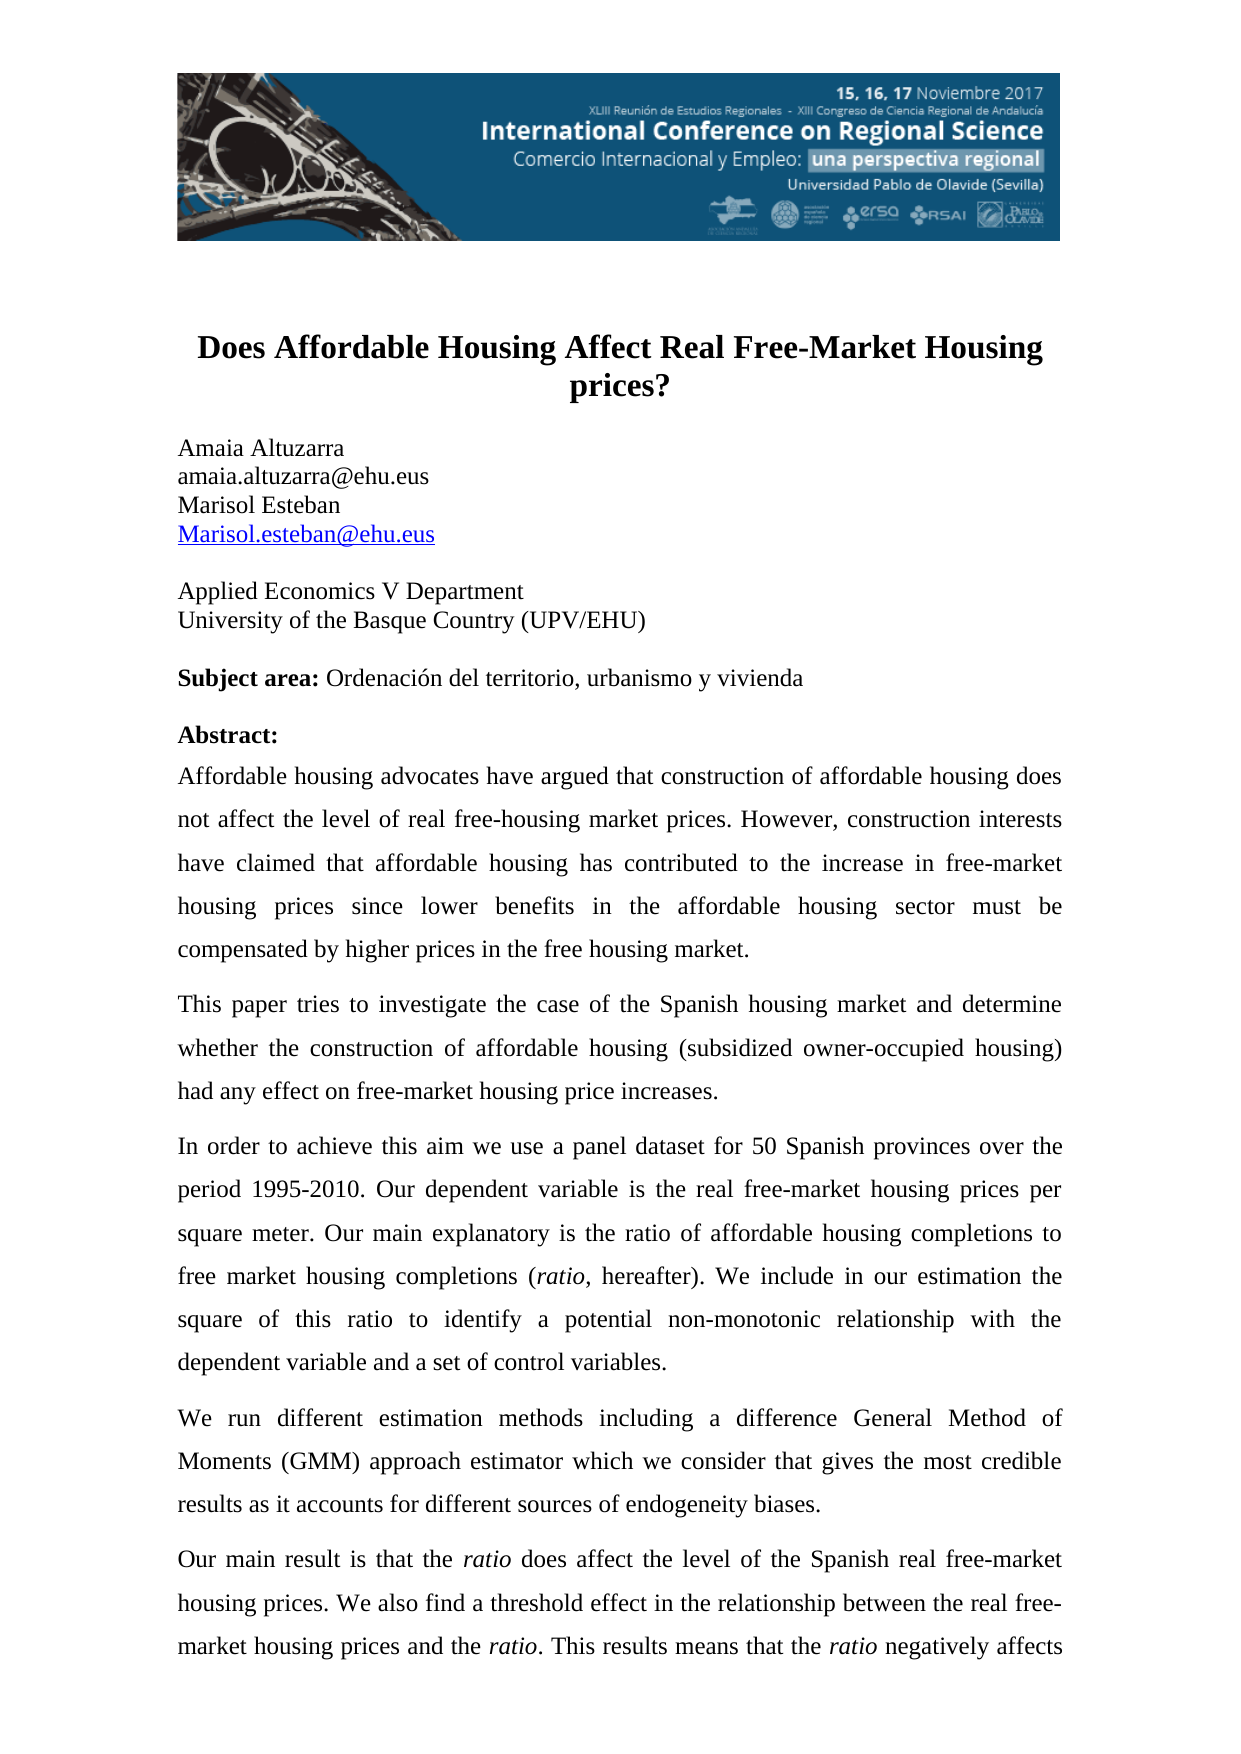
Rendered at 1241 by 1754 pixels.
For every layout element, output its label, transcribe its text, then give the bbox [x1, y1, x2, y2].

picture [177, 73, 1060, 241]
text This paper tries to investigate the case of the Spanish housing market and determine whether the construction of affordable housing (subsidized owner-occupied housing) had any effect on free-market housing price increases. [177, 989, 1063, 1104]
text Marisol.esteban@ehu.eus [177, 519, 1063, 548]
text Affordable housing advocates have argued that construction of affordable housing does not affect the level of real free-housing market prices. However, construction interests have claimed that affordable housing has contributed to the increase in free-market housing prices since lower benefits in the affordable housing sector must be compensated by higher prices in the free housing market. [177, 761, 1063, 963]
text Marisol Esteban [177, 490, 1063, 519]
text Amaia Altuzarra [177, 433, 1063, 461]
text amaia.altuzarra@ehu.eus [177, 461, 1063, 490]
text University of the Basque Country (UPV/EHU) [177, 605, 1063, 634]
text We run different estimation methods including a difference General Method of Moments (GMM) approach estimator which we consider that gives the most credible results as it accounts for different sources of endogeneity biases. [177, 1403, 1063, 1518]
text Subject area: Ordenación del territorio, urbanismo y vivienda [177, 663, 1063, 691]
text In order to achieve this aim we use a panel dataset for 50 Spanish provinces over the period 1995-2010. Our dependent variable is the real free-market housing prices per square meter. Our main explanatory is the ratio of affordable housing completions to free market housing completions (ratio, hereafter). We include in our estimation the square of this ratio to identify a potential non-monotonic relationship with the dependent variable and a set of control variables. [177, 1131, 1063, 1376]
text Applied Economics V Department [177, 576, 1063, 605]
text Does Affordable Housing Affect Real Free-Market Housing prices? [177, 327, 1063, 404]
text Abstract: [177, 720, 1063, 749]
